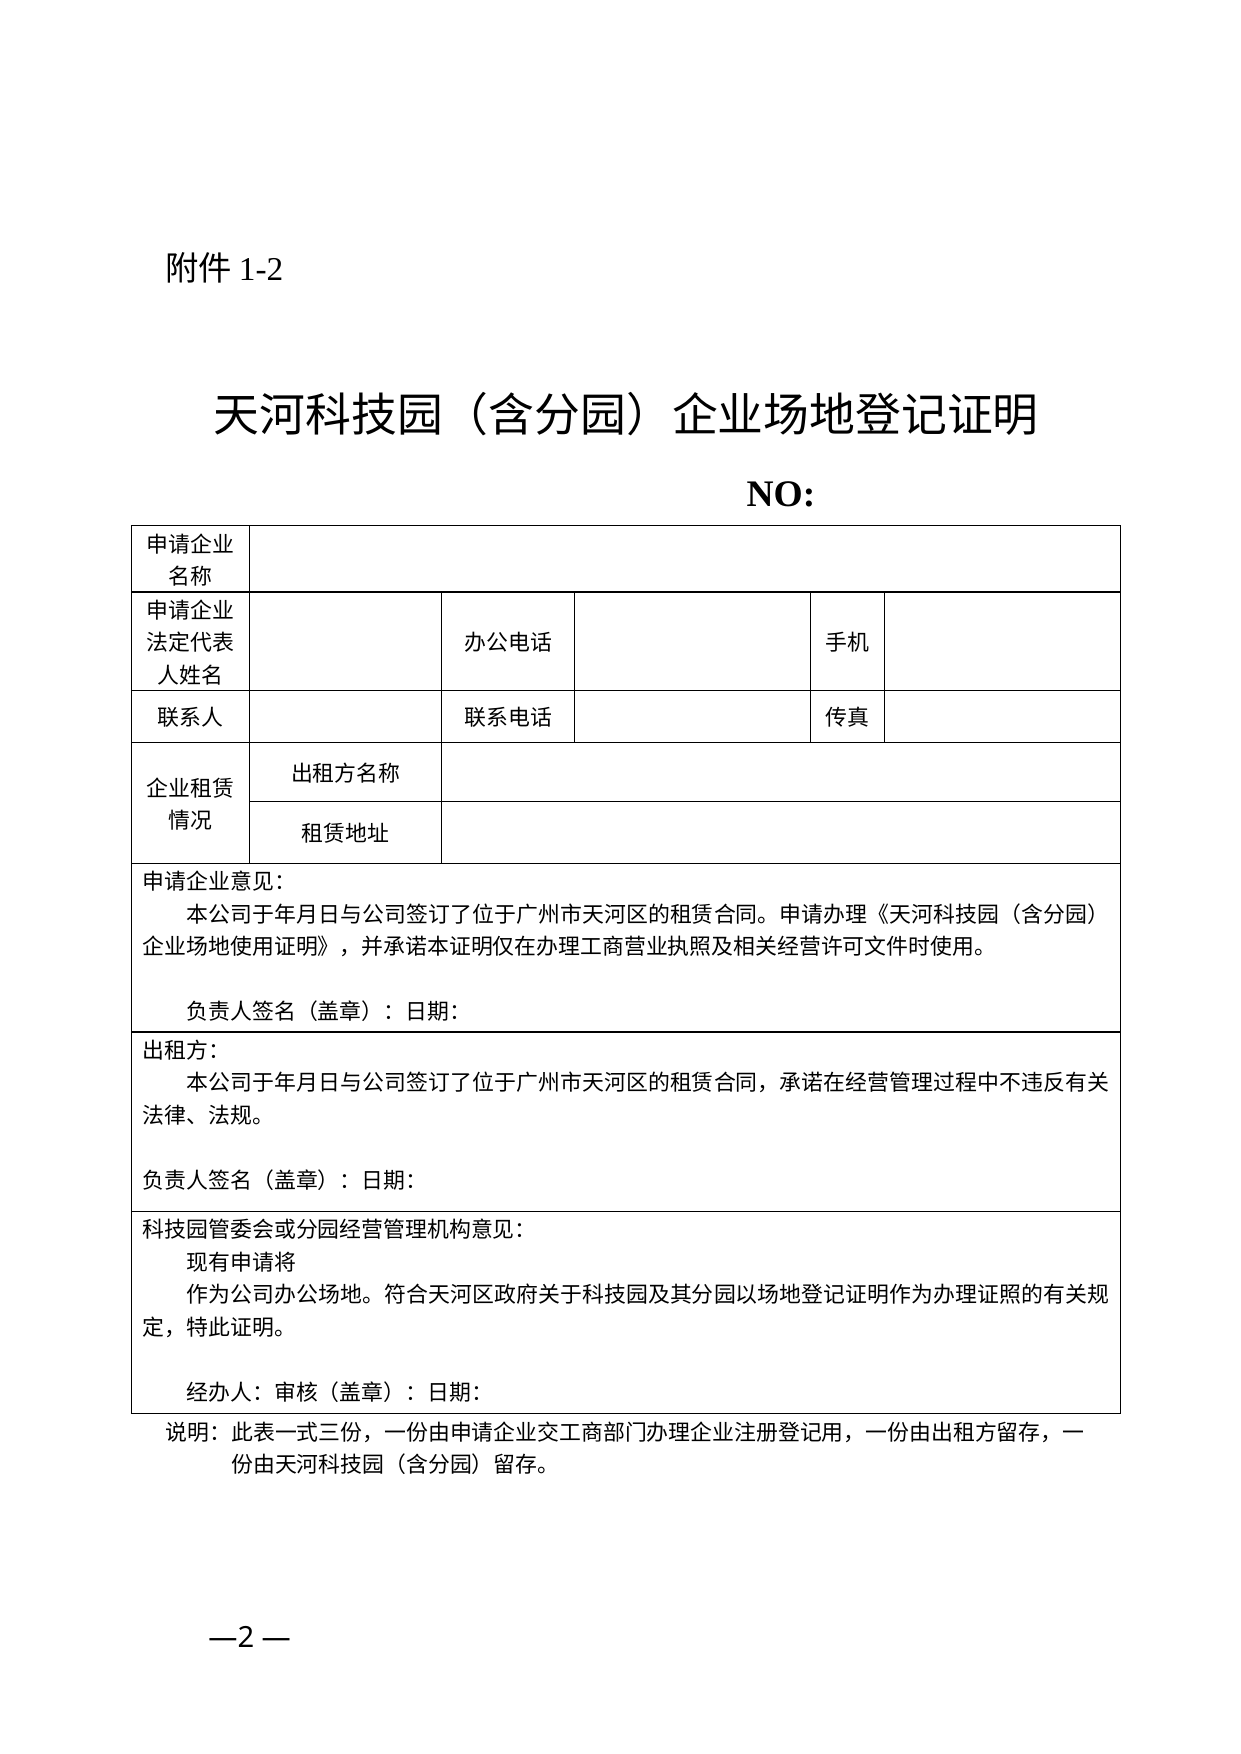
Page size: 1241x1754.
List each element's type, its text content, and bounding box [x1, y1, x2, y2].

table_cell 科技园管委会或分园经营管理机构意见： 现有申请将 作为公司办公场地。符合天河区政府关于科技园及其分园以场地登记证明作为办理证照的有关规定，特此证明。 经办人：审核（盖章）：日期： [132, 1212, 1120, 1413]
text NO: [165, 460, 1087, 525]
table_cell 企业租赁情况 [132, 743, 249, 863]
table_cell [885, 593, 1120, 690]
table_cell 办公电话 [442, 593, 574, 690]
text 说明：此表一式三份，一份由申请企业交工商部门办理企业注册登记用，一份由出租方留存，一份由天河科技园（含分园）留存。 [165, 1414, 1087, 1479]
table_cell 联系人 [132, 691, 249, 742]
text 天河科技园（含分园）企业场地登记证明 [165, 363, 1087, 460]
table_cell [250, 593, 441, 690]
table_cell 出租方名称 [250, 743, 441, 801]
text 附件1-2 [165, 233, 1087, 298]
table_cell 联系电话 [442, 691, 574, 742]
table_cell [250, 691, 441, 742]
table_header 申请企业名称 [132, 526, 249, 591]
table_cell [575, 691, 810, 742]
table_cell [442, 802, 1120, 863]
table_cell 租赁地址 [250, 802, 441, 863]
table_cell [442, 743, 1120, 801]
table_cell 出租方： 本公司于年月日与公司签订了位于广州市天河区的租赁合同，承诺在经营管理过程中不违反有关法律、法规。 负责人签名（盖章）：日期： [132, 1033, 1120, 1211]
table_cell 手机 [811, 593, 884, 690]
table_cell 申请企业意见： 本公司于年月日与公司签订了位于广州市天河区的租赁合同。申请办理《天河科技园（含分园）企业场地使用证明》，并承诺本证明仅在办理工商营业执照及相关经营许可文件时使用。 负责人签名（盖章）：日期： [132, 864, 1120, 1031]
table_header [250, 526, 1120, 591]
table_cell 申请企业法定代表人姓名 [132, 593, 249, 690]
table_cell [575, 593, 810, 690]
table_cell [885, 691, 1120, 742]
table_cell 传真 [811, 691, 884, 742]
